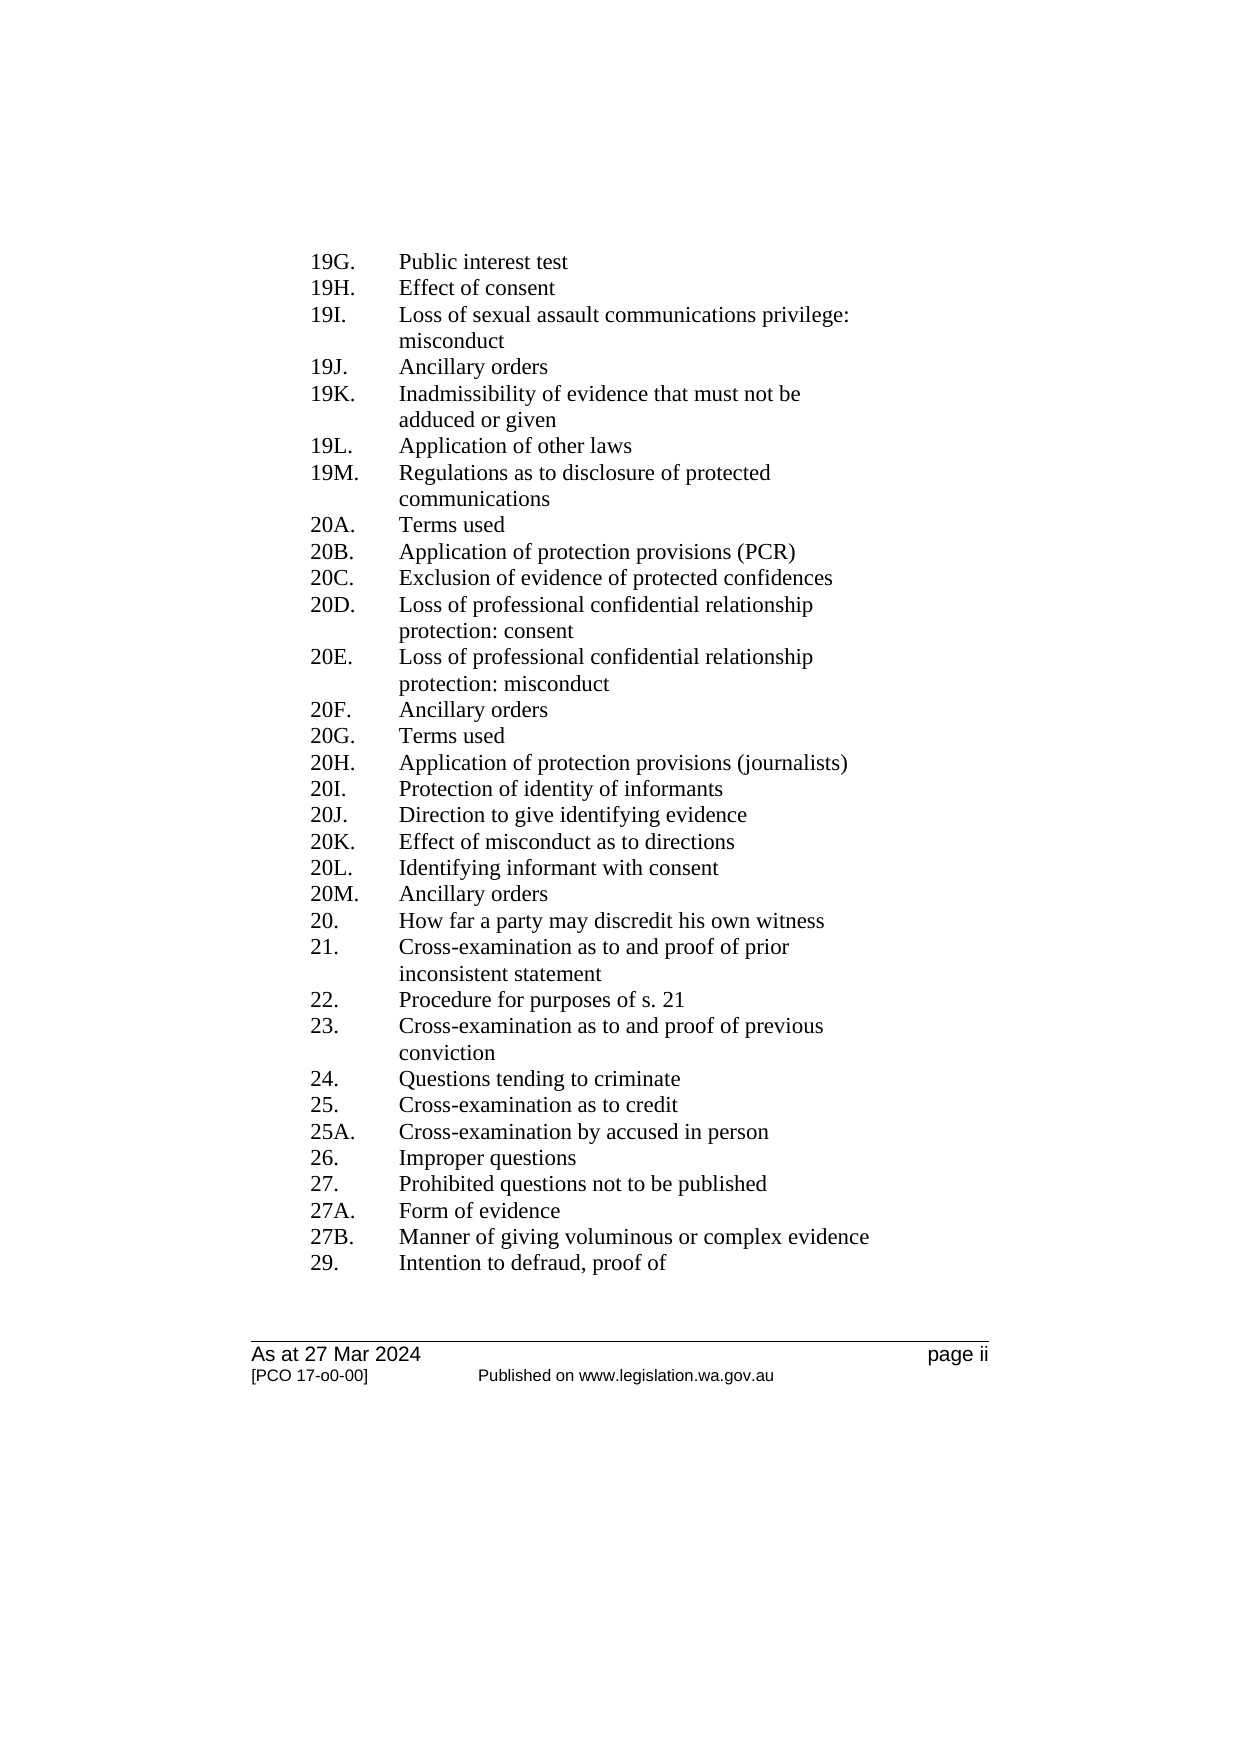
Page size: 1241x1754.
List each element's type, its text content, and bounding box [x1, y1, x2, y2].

text 19G. Public interest test 1 [310, 248, 871, 274]
text 20I. Protection of identity of informants 1 [310, 775, 871, 801]
text 20B. Application of protection provisions (PCR) 1 [310, 538, 871, 564]
text 20F. Ancillary orders 1 [310, 696, 871, 722]
text 20J. Direction to give identifying evidence 1 [310, 801, 871, 828]
text 19I. Loss of sexual assault communications privilege: misconduct 1 [310, 301, 871, 353]
text 19K. Inadmissibility of evidence that must not be adduced or given 1 [310, 380, 871, 432]
text 19L. Application of other laws 1 [310, 432, 871, 459]
text 26. Improper questions 1 [310, 1144, 871, 1170]
text 19H. Effect of consent 1 [310, 274, 871, 301]
text 27B. Manner of giving voluminous or complex evidence 1 [310, 1223, 871, 1249]
text 29. Intention to defraud, proof of 1 [310, 1249, 871, 1276]
text 20K. Effect of misconduct as to directions 1 [310, 828, 871, 854]
text 19M. Regulations as to disclosure of protected communications 1 [310, 459, 871, 512]
text 19J. Ancillary orders 1 [310, 353, 871, 380]
text 27A. Form of evidence 1 [310, 1197, 871, 1223]
text 20L. Identifying informant with consent 1 [310, 854, 871, 881]
text 27. Prohibited questions not to be published 1 [310, 1170, 871, 1197]
text 20C. Exclusion of evidence of protected confidences 1 [310, 564, 871, 591]
text 25. Cross-examination as to credit 1 [310, 1091, 871, 1118]
text 22. Procedure for purposes of s. 21 1 [310, 986, 871, 1012]
text 20M. Ancillary orders 1 [310, 881, 871, 907]
text 20A. Terms used 1 [310, 512, 871, 538]
text 24. Questions tending to criminate 1 [310, 1065, 871, 1091]
text 20E. Loss of professional confidential relationship protection: misconduct 1 [310, 643, 871, 696]
text 20H. Application of protection provisions (journalists) 1 [310, 749, 871, 775]
text 25A. Cross-examination by accused in person 1 [310, 1118, 871, 1144]
text 20. How far a party may discredit his own witness 1 [310, 907, 871, 933]
text 23. Cross-examination as to and proof of previous conviction 1 [310, 1012, 871, 1065]
text 20G. Terms used 1 [310, 722, 871, 749]
text 20D. Loss of professional confidential relationship protection: consent 1 [310, 591, 871, 643]
text 21. Cross-examination as to and proof of prior inconsistent statement 1 [310, 933, 871, 986]
